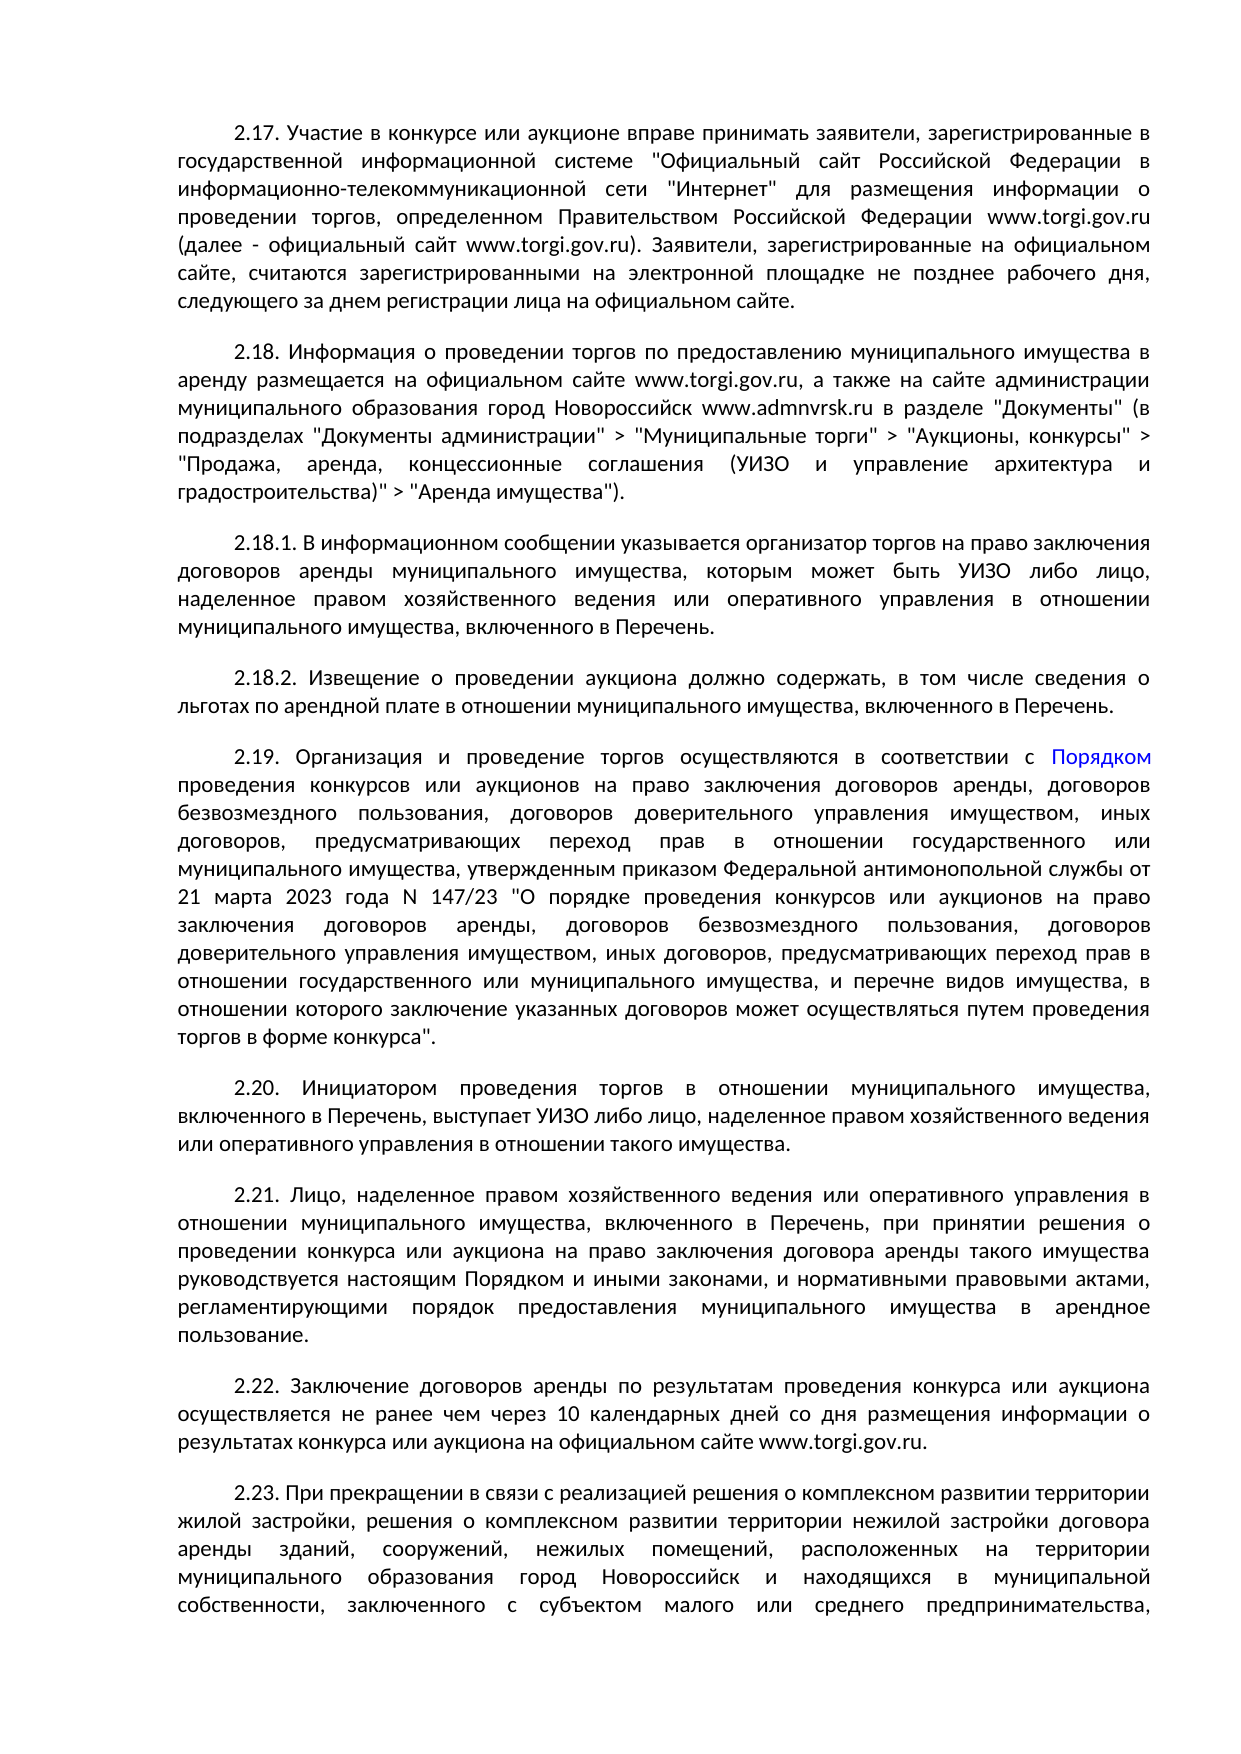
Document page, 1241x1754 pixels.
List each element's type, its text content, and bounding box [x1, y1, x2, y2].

text 2.22. Заключение договоров аренды по результатам проведения конкурса или аукциона осуществляется не ранее чем через 10 календарных дней со дня размещения информации о результатах конкурса или аукциона на официальном сайте www.torgi.gov.ru. [177, 1371, 1152, 1455]
text 2.20. Инициатором проведения торгов в отношении муниципального имущества, включенного в Перечень, выступает УИЗО либо лицо, наделенное правом хозяйственного ведения или оперативного управления в отношении такого имущества. [177, 1073, 1152, 1157]
text 2.21. Лицо, наделенное правом хозяйственного ведения или оперативного управления в отношении муниципального имущества, включенного в Перечень, при принятии решения о проведении конкурса или аукциона на право заключения договора аренды такого имущества руководствуется настоящим Порядком и иными законами, и нормативными правовыми актами, регламентирующими порядок предоставления муниципального имущества в арендное пользование. [177, 1180, 1152, 1348]
text 2.18. Информация о проведении торгов по предоставлению муниципального имущества в аренду размещается на официальном сайте www.torgi.gov.ru, а также на сайте администрации муниципального образования город Новороссийск www.admnvrsk.ru в разделе "Документы" (в подразделах "Документы администрации" > "Муниципальные торги" > "Аукционы, конкурсы" > "Продажа, аренда, концессионные соглашения (УИЗО и управление архитектура и градостроительства)" > "Аренда имущества"). [177, 337, 1152, 505]
text 2.19. Организация и проведение торгов осуществляются в соответствии с Порядком проведения конкурсов или аукционов на право заключения договоров аренды, договоров безвозмездного пользования, договоров доверительного управления имуществом, иных договоров, предусматривающих переход прав в отношении государственного или муниципального имущества, утвержденным приказом Федеральной антимонопольной службы от 21 марта 2023 года N 147/23 "О порядке проведения конкурсов или аукционов на право заключения договоров аренды, договоров безвозмездного пользования, договоров доверительного управления имуществом, иных договоров, предусматривающих переход прав в отношении государственного или муниципального имущества, и перечне видов имущества, в отношении которого заключение указанных договоров может осуществляться путем проведения торгов в форме конкурса". [177, 742, 1152, 1050]
text 2.17. Участие в конкурсе или аукционе вправе принимать заявители, зарегистрированные в государственной информационной системе "Официальный сайт Российской Федерации в информационно-телекоммуникационной сети "Интернет" для размещения информации о проведении торгов, определенном Правительством Российской Федерации www.torgi.gov.ru (далее - официальный сайт www.torgi.gov.ru). Заявители, зарегистрированные на официальном сайте, считаются зарегистрированными на электронной площадке не позднее рабочего дня, следующего за днем регистрации лица на официальном сайте. [177, 118, 1152, 314]
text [177, 1478, 1152, 1618]
text 2.18.2. Извещение о проведении аукциона должно содержать, в том числе сведения о льготах по арендной плате в отношении муниципального имущества, включенного в Перечень. [177, 663, 1152, 719]
text 2.18.1. В информационном сообщении указывается организатор торгов на право заключения договоров аренды муниципального имущества, которым может быть УИЗО либо лицо, наделенное правом хозяйственного ведения или оперативного управления в отношении муниципального имущества, включенного в Перечень. [177, 528, 1152, 640]
